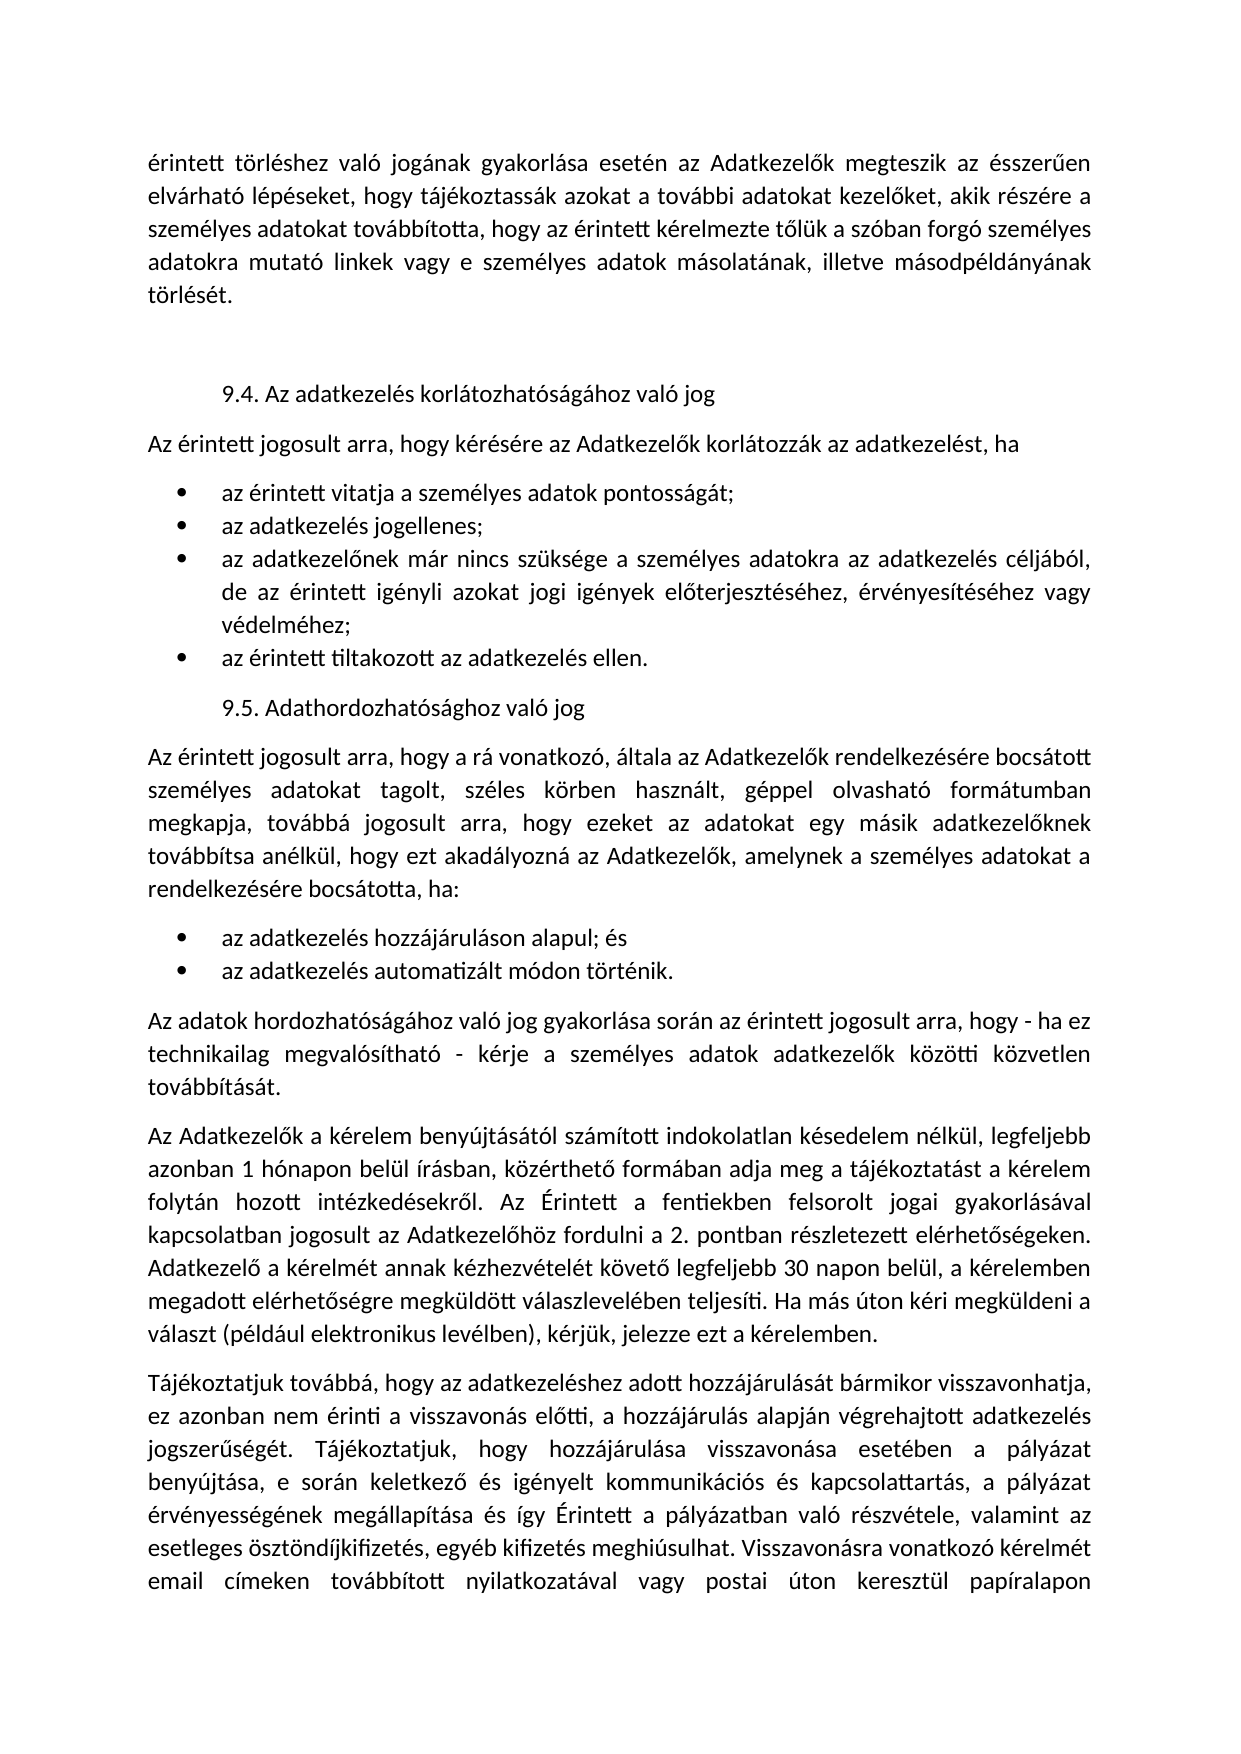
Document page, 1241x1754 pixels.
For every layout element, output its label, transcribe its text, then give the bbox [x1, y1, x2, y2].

list az adatkezelés automatizált módon történik. [177, 956, 1093, 986]
text 9.4. Az adatkezelés korlátozhatóságához való jog [221, 378, 1093, 409]
list az adatkezelőnek már nincs szüksége a személyes adatokra az adatkezelés céljából, de az érintett igényli azokat jogi igények előterjesztéséhez, érvényesítéséhez vagy védelméhez; [177, 543, 1093, 640]
list az adatkezelés hozzájáruláson alapul; és [177, 923, 1093, 953]
text Az Adatkezelők a kérelem benyújtásától számított indokolatlan késedelem nélkül, legfeljebb azonban 1 hónapon belül írásban, közérthető formában adja meg a tájékoztatást a kérelem folytán hozott intézkedésekről. Az Érintett a fentiekben felsorolt jogai gyakorlásával kapcsolatban jogosult az Adatkezelőhöz fordulni a 2. pontban részletezett elérhetőségeken. Adatkezelő a kérelmét annak kézhezvételét követő legfeljebb 30 napon belül, a kérelemben megadott elérhetőségre megküldött válaszlevelében teljesíti. Ha más úton kéri megküldeni a választ (például elektronikus levélben), kérjük, jelezze ezt a kérelemben. [148, 1121, 1093, 1348]
list az érintett vitatja a személyes adatok pontosságát; [177, 478, 1093, 508]
list az érintett tiltakozott az adatkezelés ellen. [177, 642, 1093, 673]
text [148, 1368, 1093, 1596]
text Az érintett jogosult arra, hogy kérésére az Adatkezelők korlátozzák az adatkezelést, ha [148, 428, 1093, 458]
text 9.5. Adathordozhatósághoz való jog [221, 692, 1093, 722]
text Az adatok hordozhatóságához való jog gyakorlása során az érintett jogosult arra, hogy - ha ez technikailag megvalósítható - kérje a személyes adatok adatkezelők közötti közvetlen továbbítását. [148, 1005, 1093, 1101]
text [148, 148, 1093, 310]
text Az érintett jogosult arra, hogy a rá vonatkozó, általa az Adatkezelők rendelkezésére bocsátott személyes adatokat tagolt, széles körben használt, géppel olvasható formátumban megkapja, továbbá jogosult arra, hogy ezeket az adatokat egy másik adatkezelőknek továbbítsa anélkül, hogy ezt akadályozná az Adatkezelők, amelynek a személyes adatokat a rendelkezésére bocsátotta, ha: [148, 741, 1093, 903]
list az adatkezelés jogellenes; [177, 511, 1093, 541]
